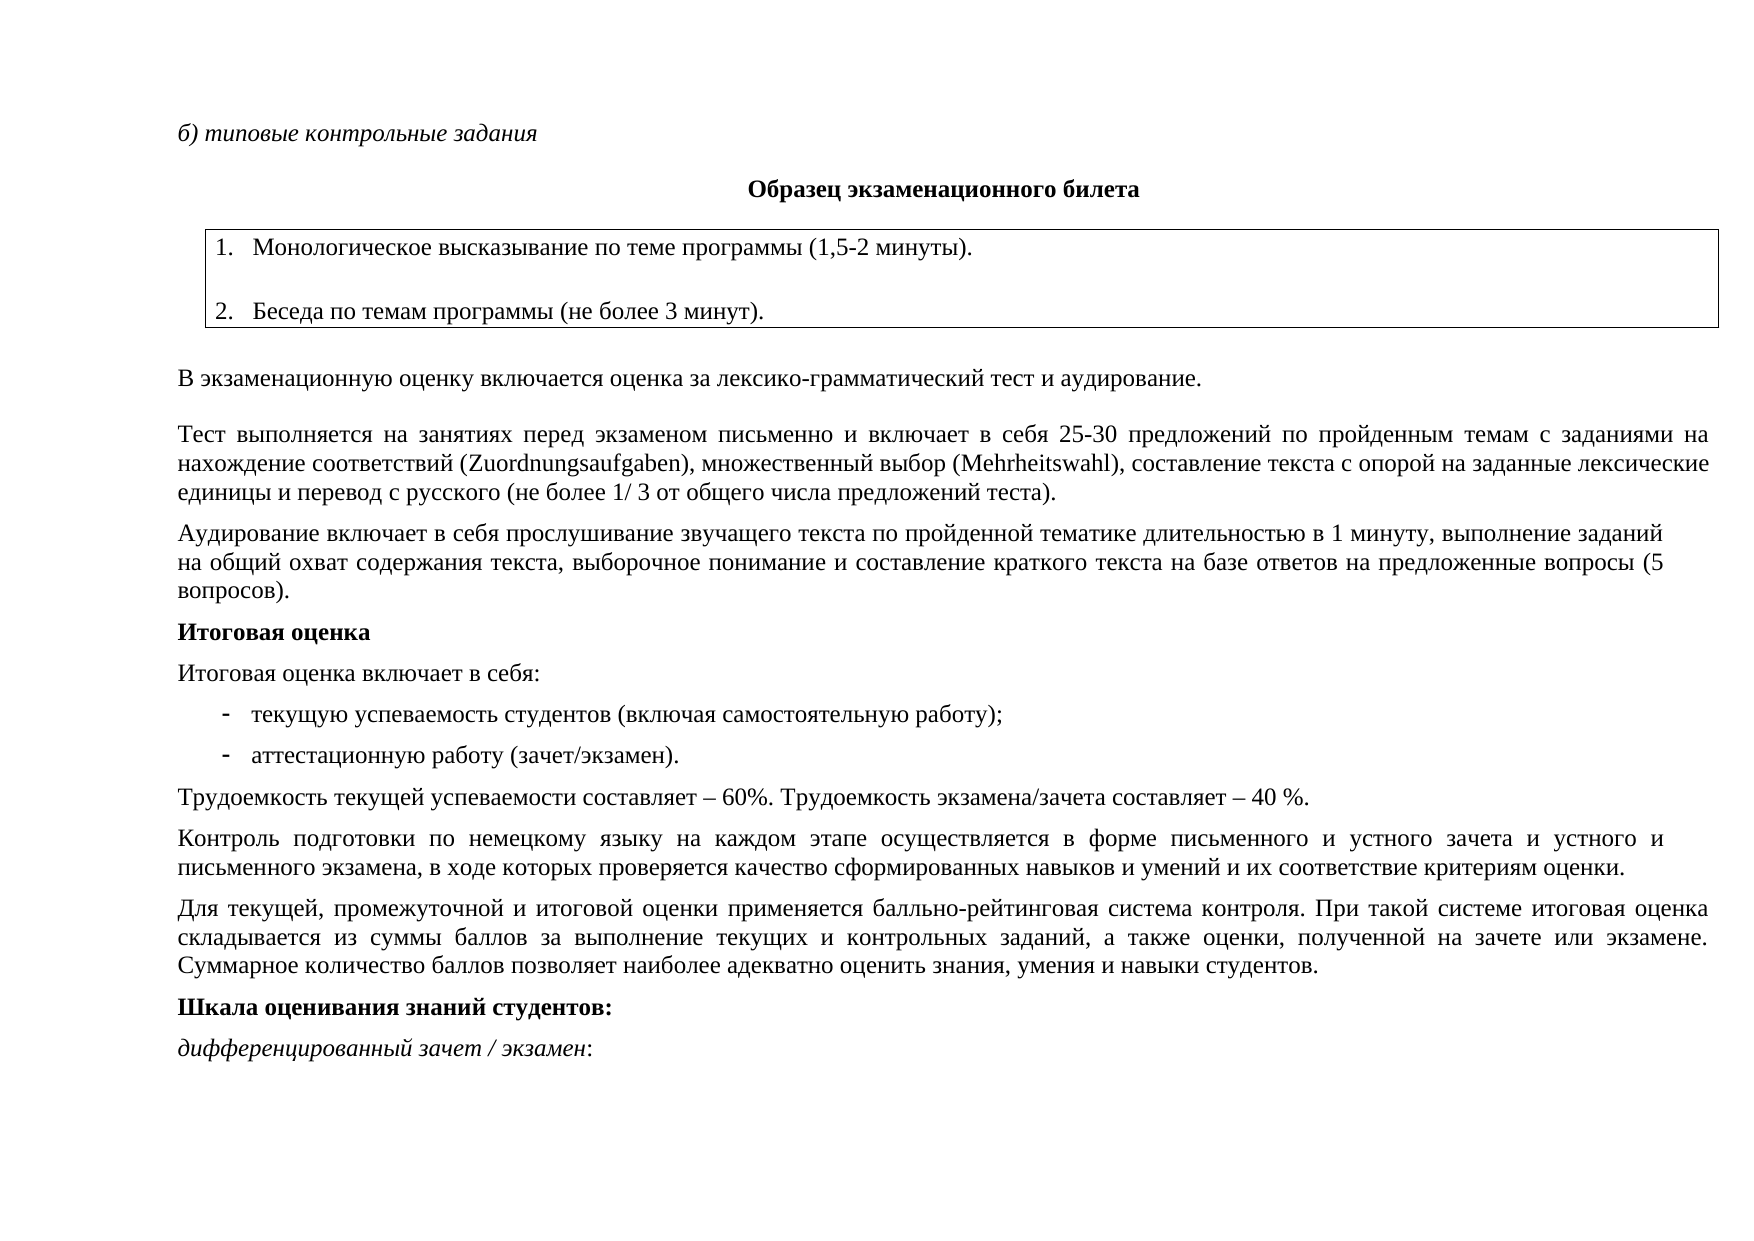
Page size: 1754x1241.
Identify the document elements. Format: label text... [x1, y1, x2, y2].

list Беседа по темам программы (не более 3 минут). [206, 293, 1718, 327]
text Контроль подготовки по немецкому языку на каждом этапе осуществляется в форме письменного и устного зачета и устного и письменного экзамена, в ходе которых проверяется качество сформированных навыков и умений и их соответствие критериям оценки. [177, 823, 1665, 880]
text Трудоемкость текущей успеваемости составляет – 60%. Трудоемкость экзамена/зачета составляет – 40 %. [177, 782, 1665, 810]
text Для текущей, промежуточной и итоговой оценки применяется балльно-рейтинговая система контроля. При такой системе итоговая оценка складывается из суммы баллов за выполнение текущих и контрольных заданий, а также оценки, полученной на зачете или экзамене. Суммарное количество баллов позволяет наиболее адекватно оценить знания, умения и навыки студентов. [177, 893, 1710, 979]
list текущую успеваемость студентов (включая самостоятельную работу); [222, 699, 1665, 728]
text Шкала оценивания знаний студентов: [177, 992, 1710, 1020]
text дифференцированный зачет / экзамен: [177, 1033, 1710, 1062]
text б) типовые контрольные задания [177, 118, 1710, 147]
text Итоговая оценка включает в себя: [177, 658, 1665, 687]
text Итоговая оценка [177, 617, 1665, 645]
list аттестационную работу (зачет/экзамен). [222, 740, 1665, 769]
text Тест выполняется на занятиях перед экзаменом письменно и включает в себя 25-30 предложений по пройденным темам с заданиями на нахождение соответствий (Zuordnungsaufgaben), множественный выбор (Mehrheitswahl), составление текста с опорой на заданные лексические единицы и перевод с русского (не более 1/ 3 от общего числа предложений теста). [177, 419, 1710, 505]
text В экзаменационную оценку включается оценка за лексико-грамматический тест и аудирование. [177, 363, 1710, 392]
text Аудирование включает в себя прослушивание звучащего текста по пройденной тематике длительностью в 1 минуту, выполнение заданий на общий охват содержания текста, выборочное понимание и составление краткого текста на базе ответов на предложенные вопросы (5 вопросов). [177, 518, 1665, 604]
list Монологическое высказывание по теме программы (1,5-2 минуты). [206, 230, 1718, 261]
text Образец экзаменационного билета [177, 174, 1710, 202]
